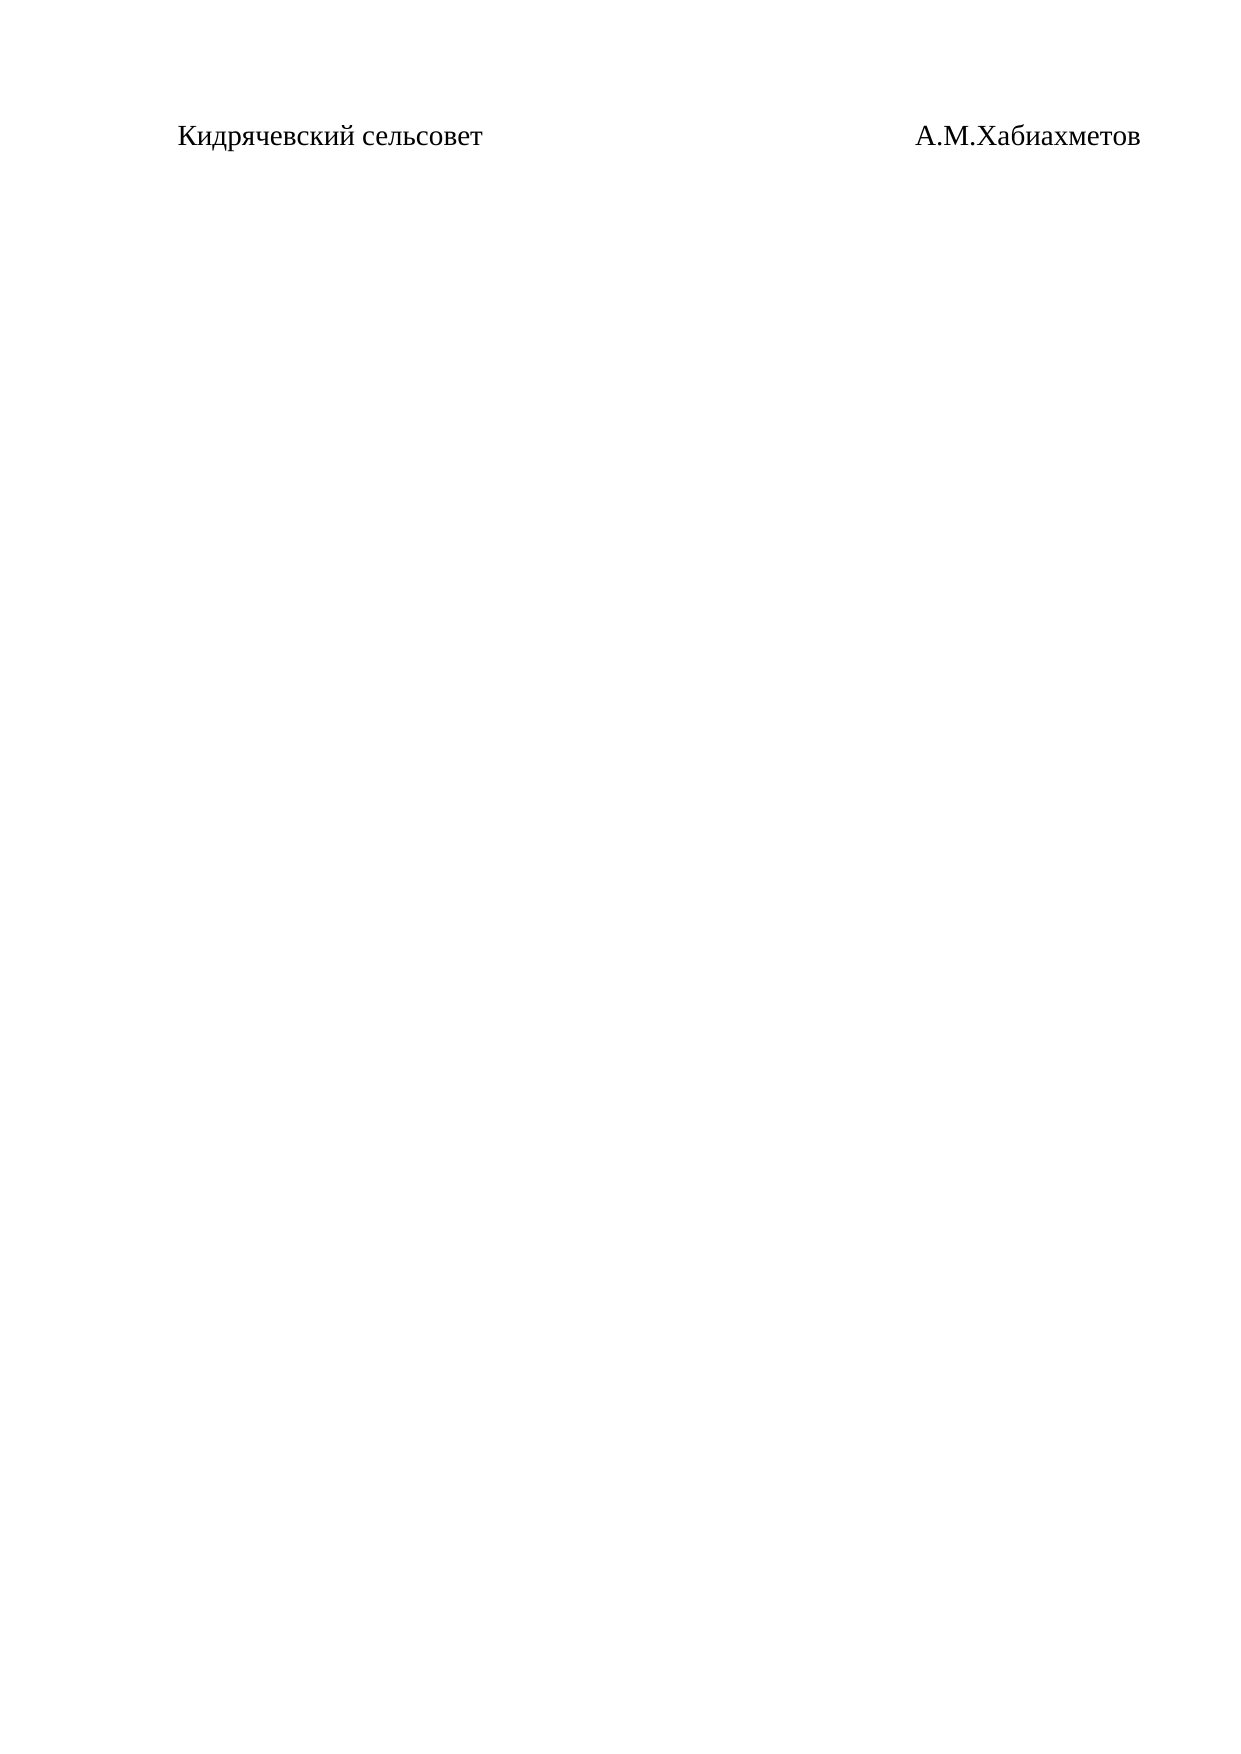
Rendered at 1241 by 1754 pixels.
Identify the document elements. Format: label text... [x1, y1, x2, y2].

text Кидрячевский сельсовет А.М.Хабиахметов [177, 118, 1152, 152]
